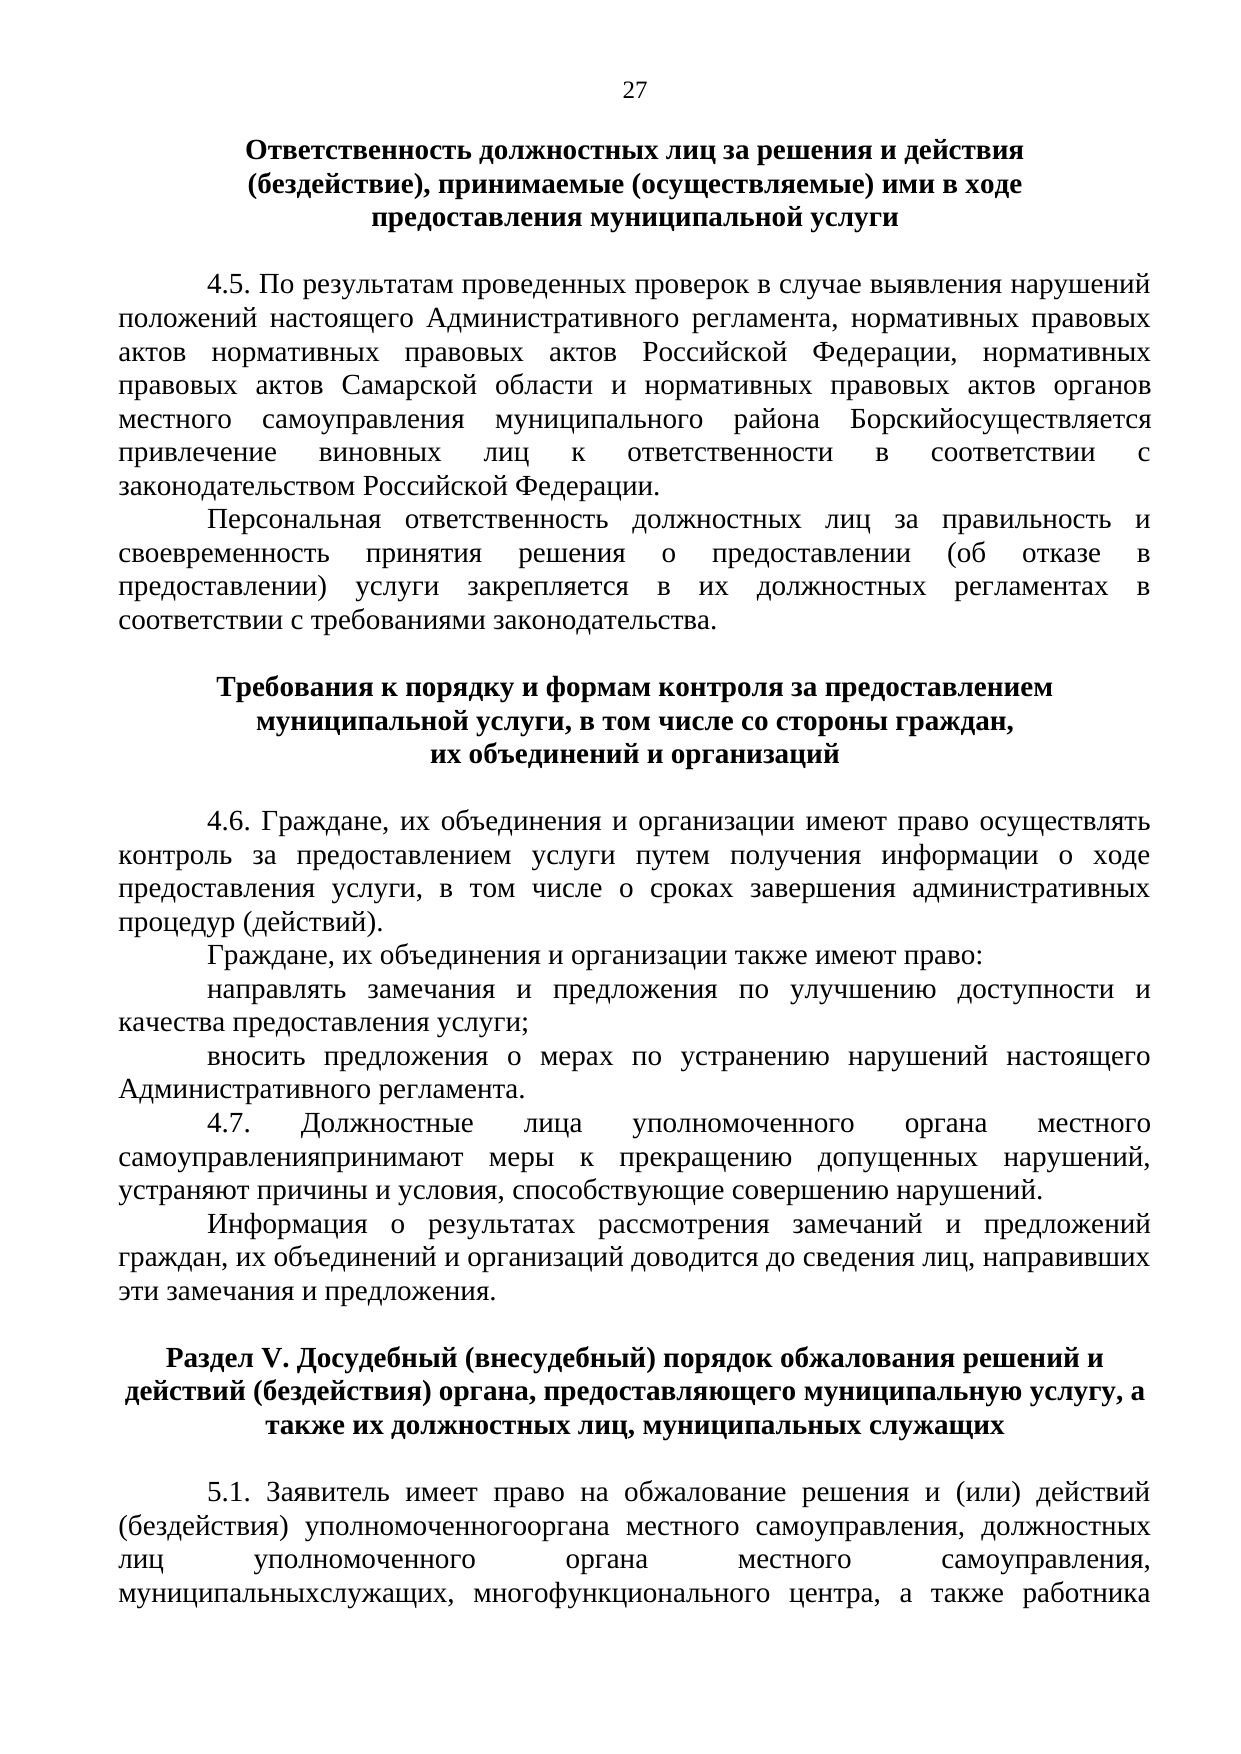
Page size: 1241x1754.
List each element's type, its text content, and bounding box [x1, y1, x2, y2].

text 4.5. По результатам проведенных проверок в случае выявления нарушений положений настоящего Административного регламента, нормативных правовых актов нормативных правовых актов Российской Федерации, нормативных правовых актов Самарской области и нормативных правовых актов органов местного самоуправления муниципального района Борскийосуществляется привлечение виновных лиц к ответственности в соответствии с законодательством Российской Федерации. [118, 267, 1152, 501]
text 4.7. Должностные лица уполномоченного органа местного самоуправленияпринимают меры к прекращению допущенных нарушений, устраняют причины и условия, способствующие совершению нарушений. [118, 1105, 1152, 1206]
text Ответственность должностных лиц за решения и действия [118, 132, 1152, 166]
text вносить предложения о мерах по устранению нарушений настоящего Административного регламента. [118, 1038, 1152, 1105]
text Требования к порядку и формам контроля за предоставлением [118, 669, 1152, 703]
text предоставления муниципальной услуги [118, 199, 1152, 233]
text их объединений и организаций [118, 736, 1152, 770]
text (бездействие), принимаемые (осуществляемые) ими в ходе [118, 166, 1152, 199]
text Граждане, их объединения и организации также имеют право: [118, 937, 1152, 971]
text Информация о результатах рассмотрения замечаний и предложений граждан, их объединений и организаций доводится до сведения лиц, направивших эти замечания и предложения. [118, 1206, 1152, 1306]
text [118, 1474, 1152, 1608]
text 4.6. Граждане, их объединения и организации имеют право осуществлять контроль за предоставлением услуги путем получения информации о ходе предоставления услуги, в том числе о сроках завершения административных процедур (действий). [118, 803, 1152, 937]
text направлять замечания и предложения по улучшению доступности и качества предоставления услуги; [118, 971, 1152, 1038]
text Персональная ответственность должностных лиц за правильность и своевременность принятия решения о предоставлении (об отказе в предоставлении) услуги закрепляется в их должностных регламентах в соответствии с требованиями законодательства. [118, 501, 1152, 636]
text муниципальной услуги, в том числе со стороны граждан, [118, 703, 1152, 736]
text Раздел V. Досудебный (внесудебный) порядок обжалования решений и действий (бездействия) органа, предоставляющего муниципальную услугу, а также их должностных лиц, муниципальных служащих [118, 1340, 1152, 1441]
